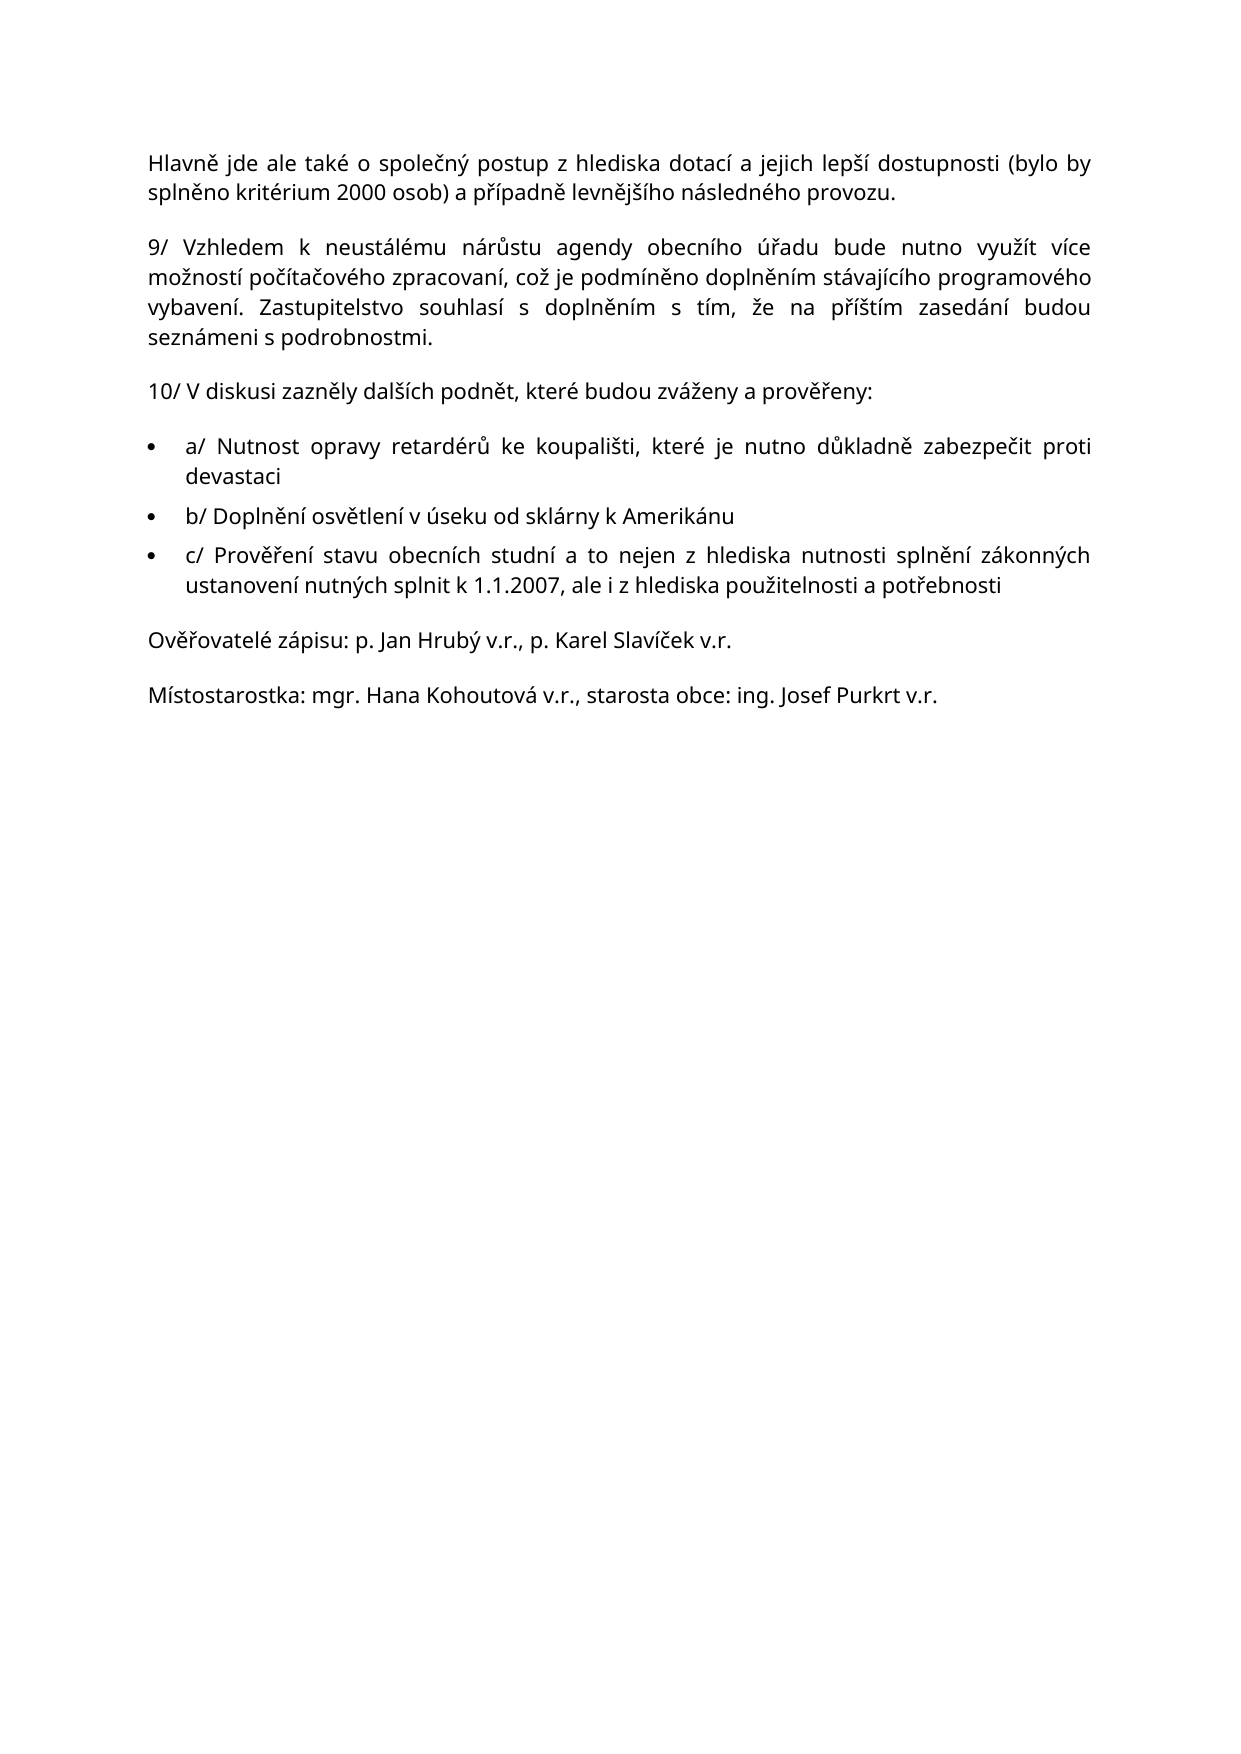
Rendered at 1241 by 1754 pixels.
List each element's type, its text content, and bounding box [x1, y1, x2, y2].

text Ověřovatelé zápisu: p. Jan Hrubý v.r., p. Karel Slavíček v.r. [148, 625, 1093, 655]
list c/ Prověření stavu obecních studní a to nejen z hlediska nutnosti splnění zákonných ustanovení nutných splnit k 1.1.2007, ale i z hlediska použitelnosti a potřebnosti [148, 541, 1093, 600]
text Místostarostka: mgr. Hana Kohoutová v.r., starosta obce: ing. Josef Purkrt v.r. [148, 680, 1093, 710]
list a/ Nutnost opravy retardérů ke koupališti, které je nutno důkladně zabezpečit proti devastaci [148, 431, 1093, 491]
list b/ Doplnění osvětlení v úseku od sklárny k Amerikánu [148, 501, 1093, 531]
text 9/ Vzhledem k neustálému nárůstu agendy obecního úřadu bude nutno využít více možností počítačového zpracovaní, což je podmíněno doplněním stávajícího programového vybavení. Zastupitelstvo souhlasí s doplněním s tím, že na příštím zasedání budou seznámeni s podrobnostmi. [148, 232, 1093, 351]
text 10/ V diskusi zazněly dalších podnět, které budou zváženy a prověřeny: [148, 376, 1093, 406]
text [148, 148, 1093, 207]
